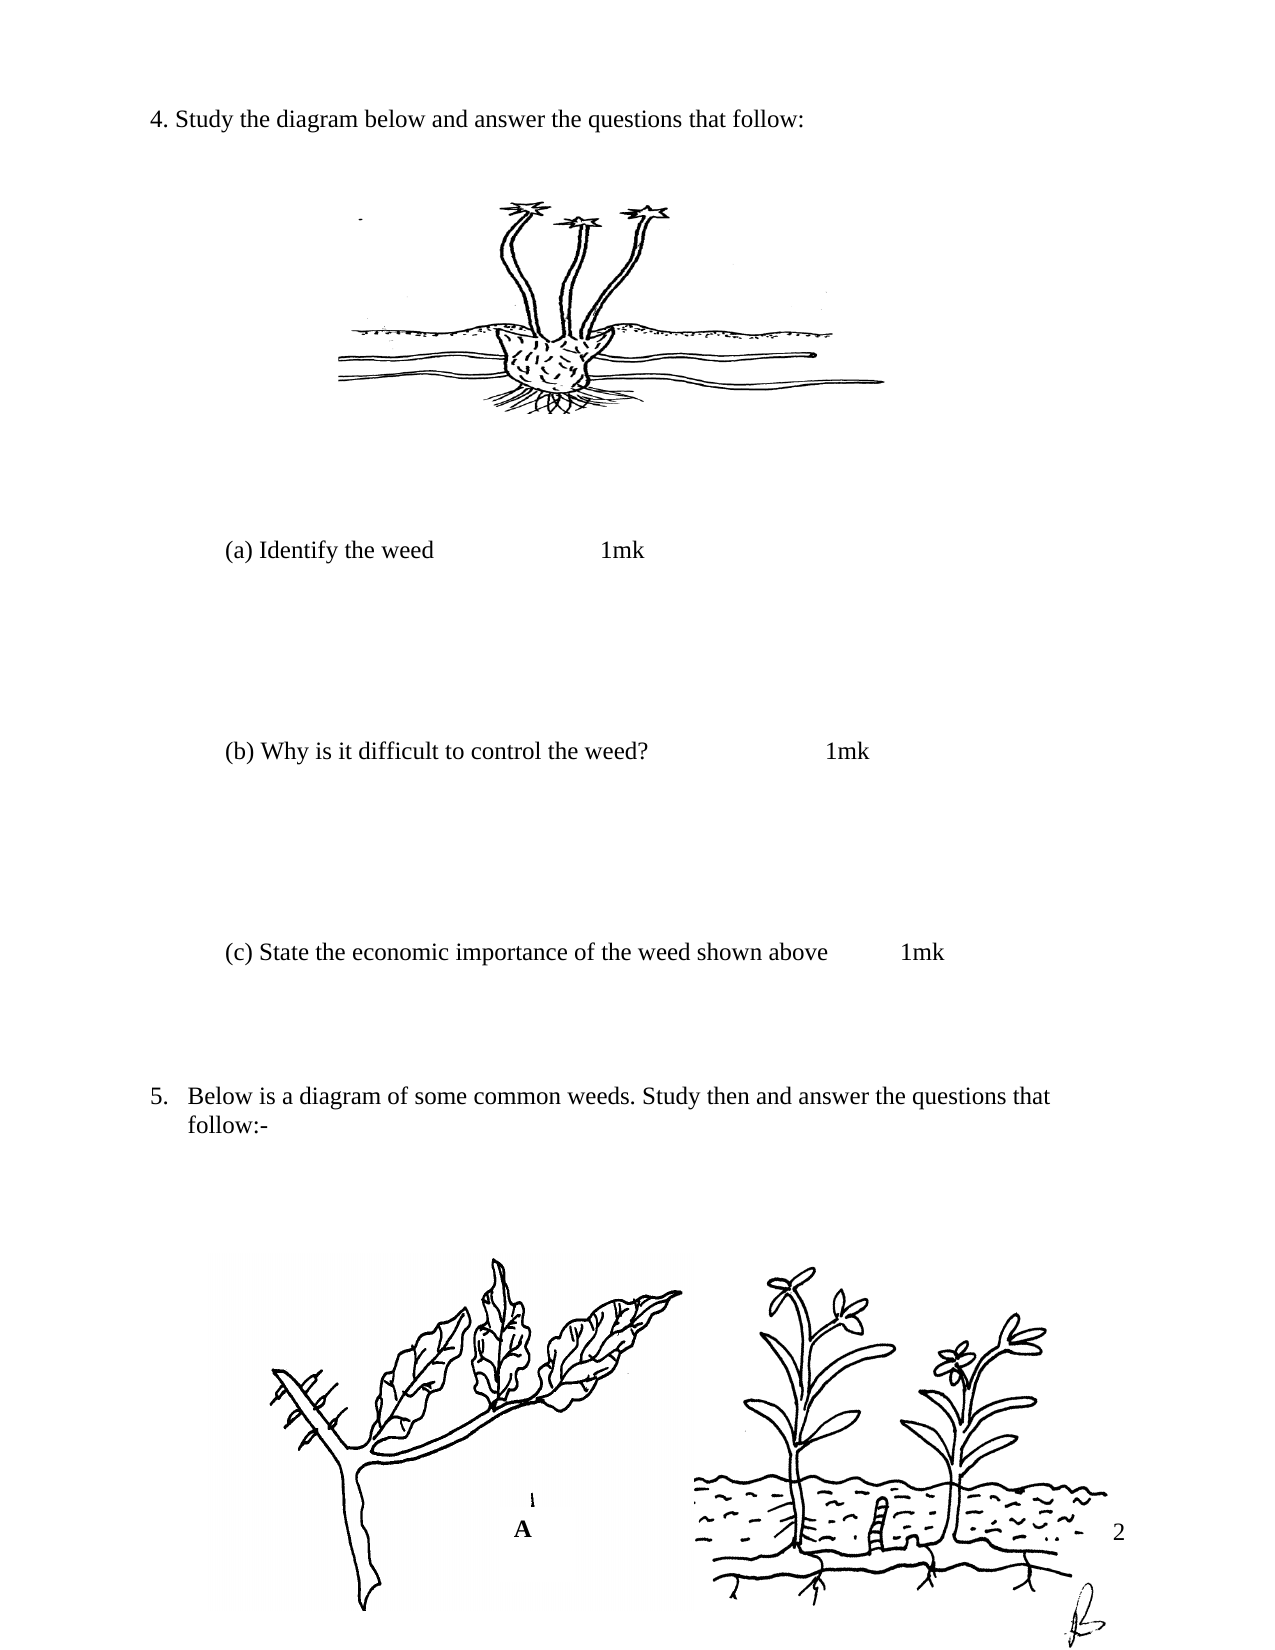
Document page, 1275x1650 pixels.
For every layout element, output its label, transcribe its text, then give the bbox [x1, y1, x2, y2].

text (b) Why is it difficult to control the weed? 1mk [150, 736, 1125, 765]
text (a) Identify the weed 1mk [150, 535, 1125, 564]
text 4. Study the diagram below and answer the questions that follow: [150, 104, 1125, 132]
picture [338, 197, 901, 414]
list Below is a diagram of some common weeds. Study then and answer the questions that follow:- [150, 1081, 1125, 1139]
picture [206, 1236, 1196, 1650]
text (c) State the economic importance of the weed shown above 1mk [150, 937, 1125, 966]
